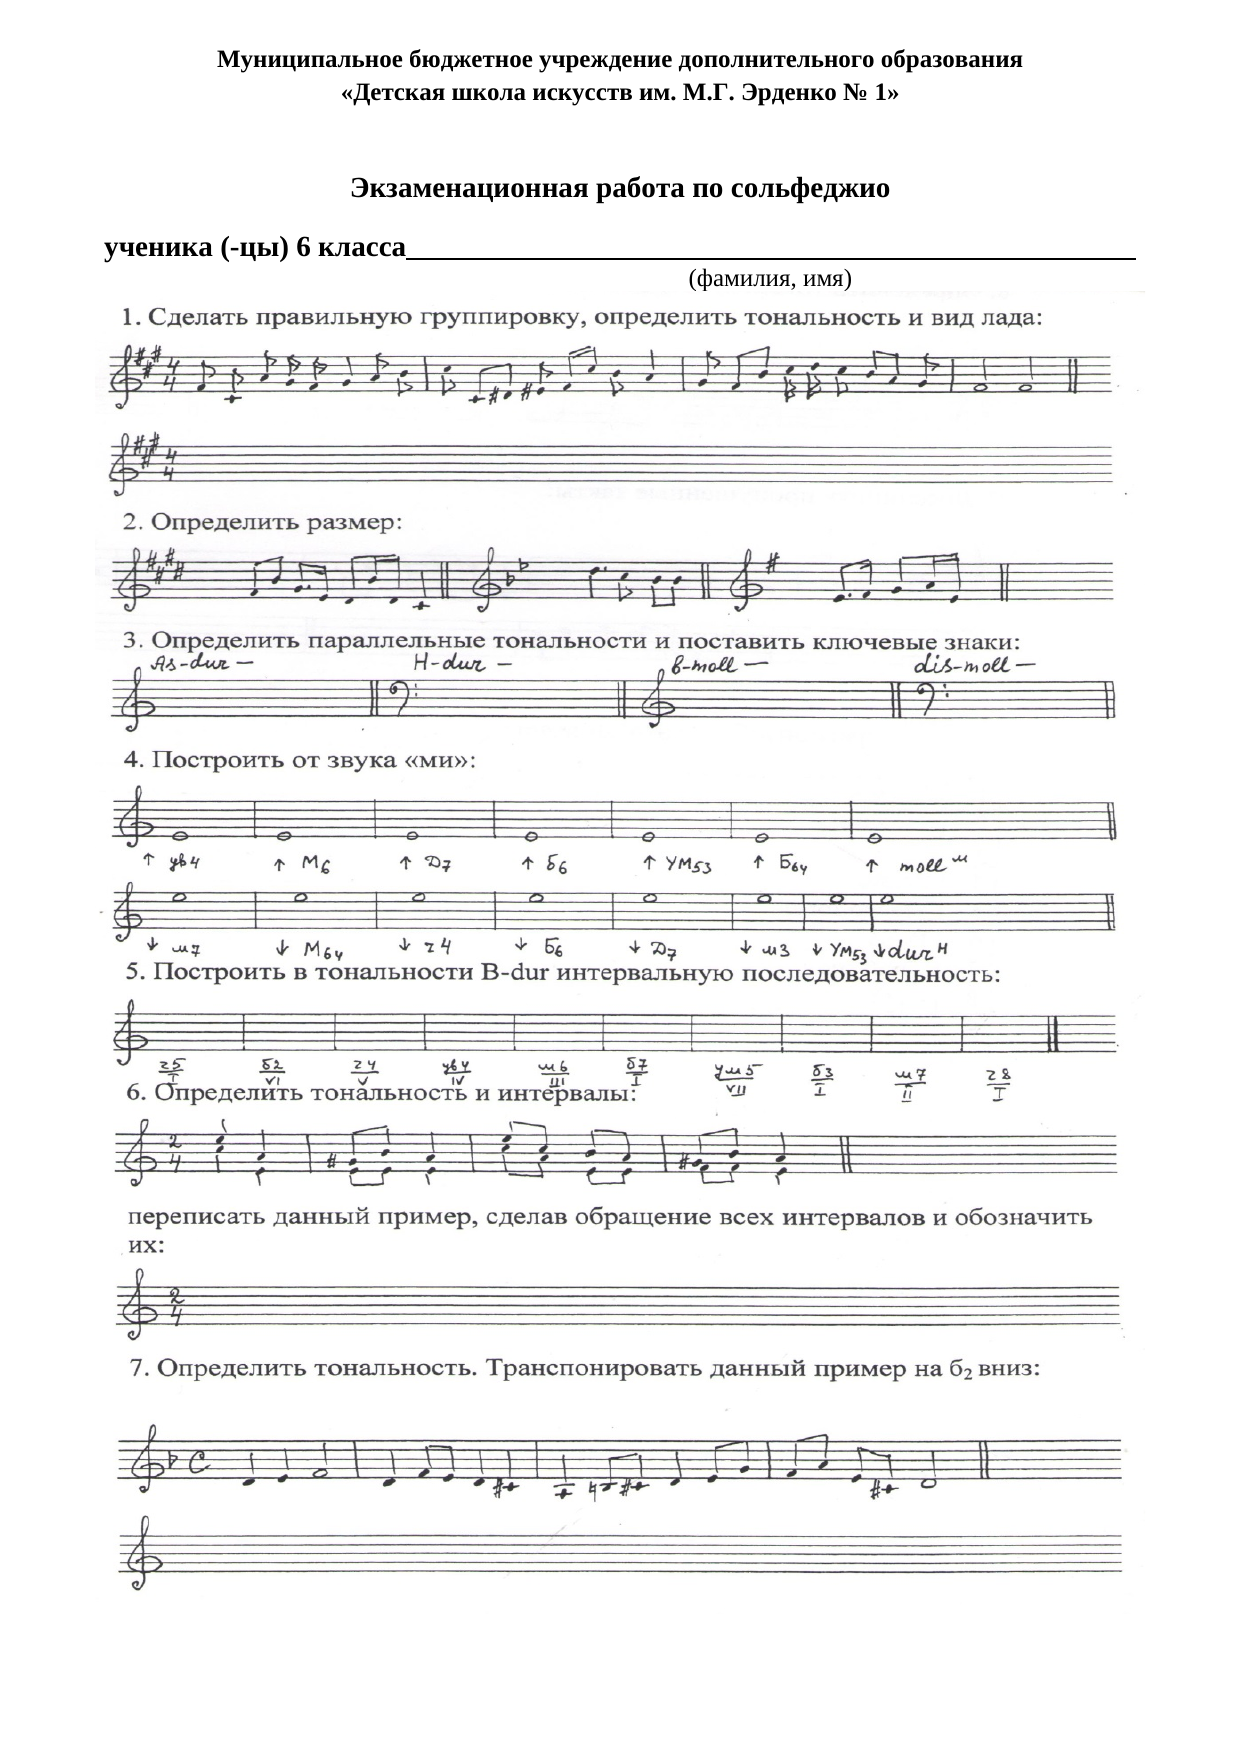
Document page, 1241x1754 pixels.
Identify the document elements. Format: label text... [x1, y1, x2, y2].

picture [95, 291, 1146, 1614]
text «Детская школа искусств им. М.Г. Эрденко № 1» [89, 77, 1152, 106]
text (фамилия, имя) [89, 263, 1152, 291]
text Муниципальное бюджетное учреждение дополнительного образования [89, 44, 1152, 73]
text Экзаменационная работа по сольфеджио [89, 170, 1152, 203]
text ученика (-цы) 6 класса [89, 229, 1152, 263]
